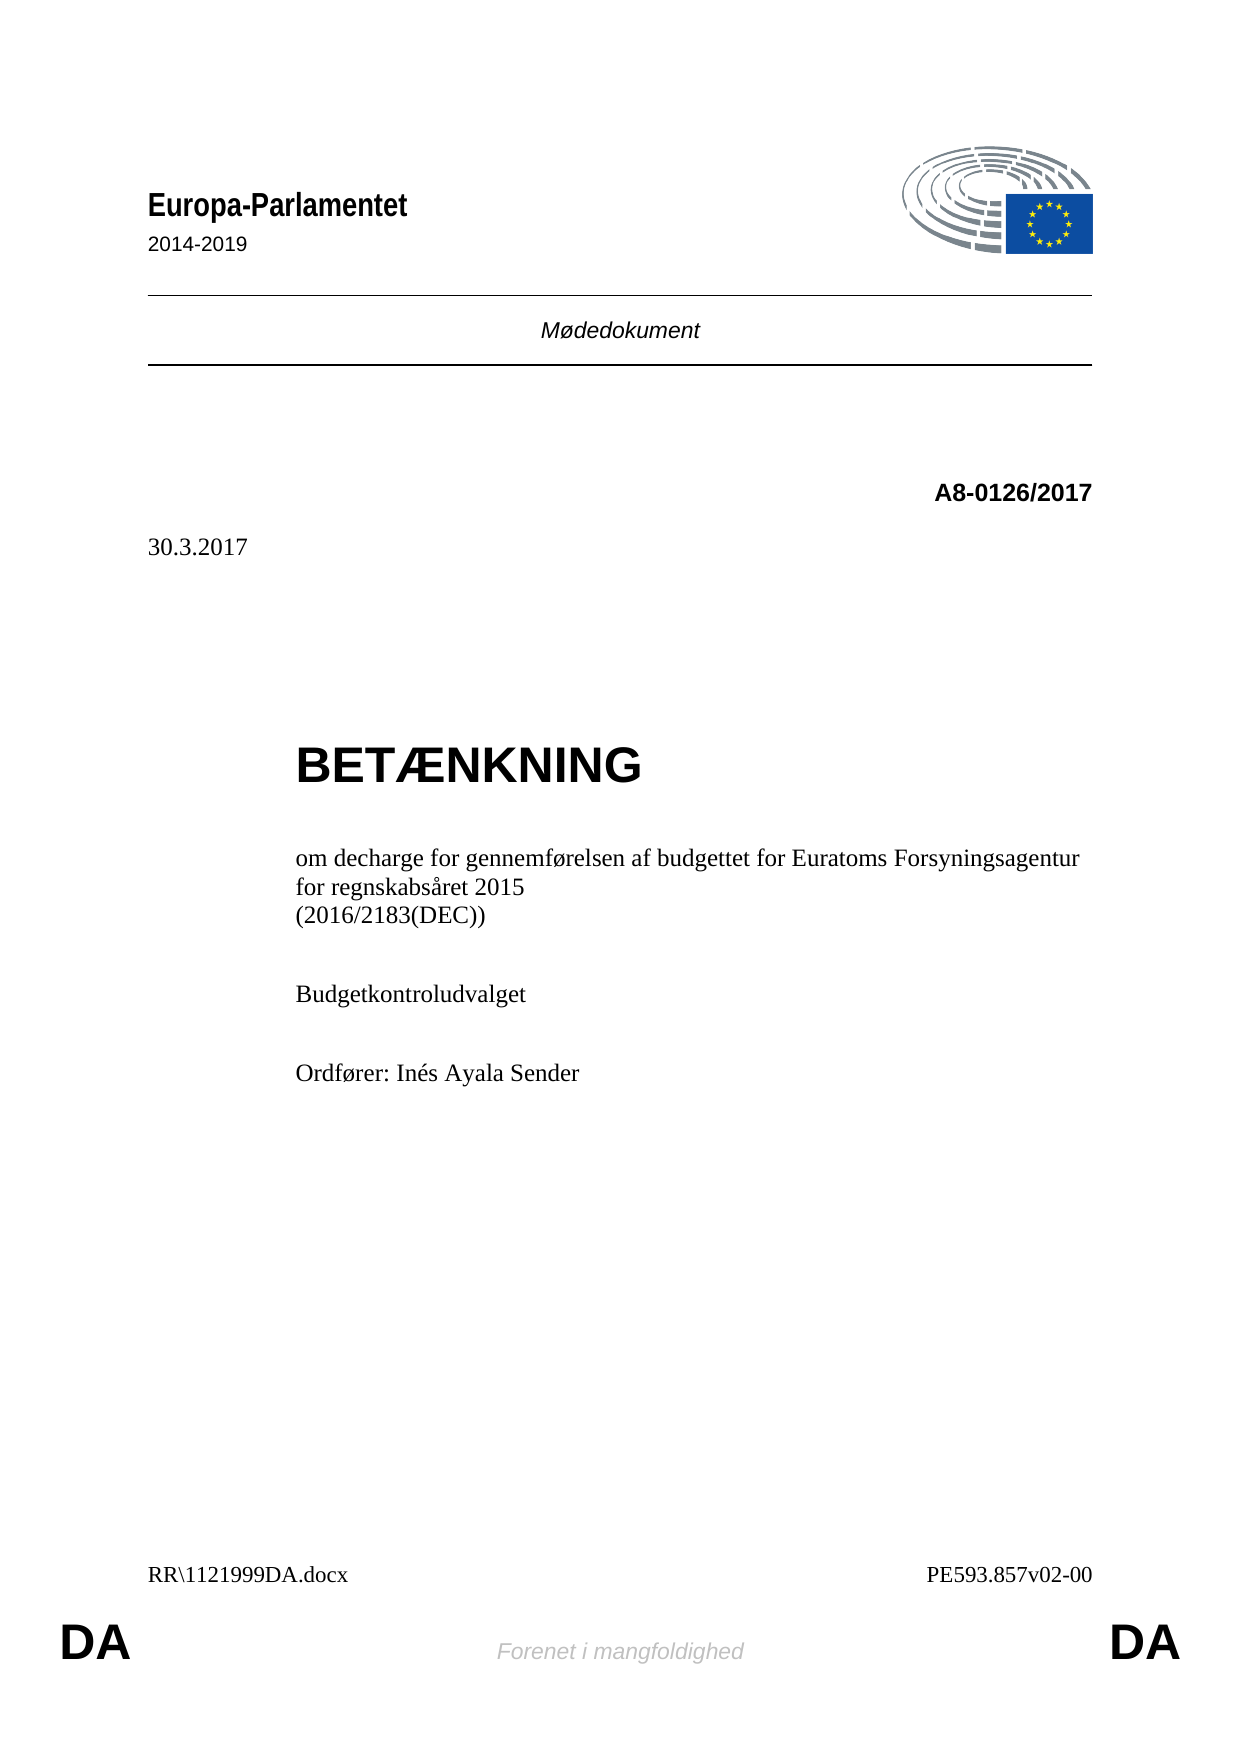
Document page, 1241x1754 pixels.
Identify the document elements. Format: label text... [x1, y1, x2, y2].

text <Commission>{CONT}Budgetkontroludvalget</Commission> [295, 979, 1092, 1008]
picture [902, 146, 1093, 254]
text <NoDocSe>A8-0126/2017</NoDocSe> [148, 478, 1092, 507]
text Mødedokument [148, 317, 1092, 343]
text Ordfører: <Depute>Inés Ayala Sender</Depute> [295, 1058, 1092, 1087]
text <Date>{30/03/2017}30.3.2017</Date> [148, 532, 1092, 561]
text <DocRef>(2016/2183(DEC))</DocRef> [295, 901, 1092, 929]
table_header [856, 147, 1093, 294]
text <TitreType>BETÆNKNING</TitreType> [295, 736, 1092, 793]
table_header Europa-Parlamentet 2014-2019 [148, 147, 856, 294]
text <Titre>om decharge for gennemførelsen af budgettet for Euratoms Forsyningsagentur for regnskabsåret 2015</Titre> [295, 843, 1092, 901]
